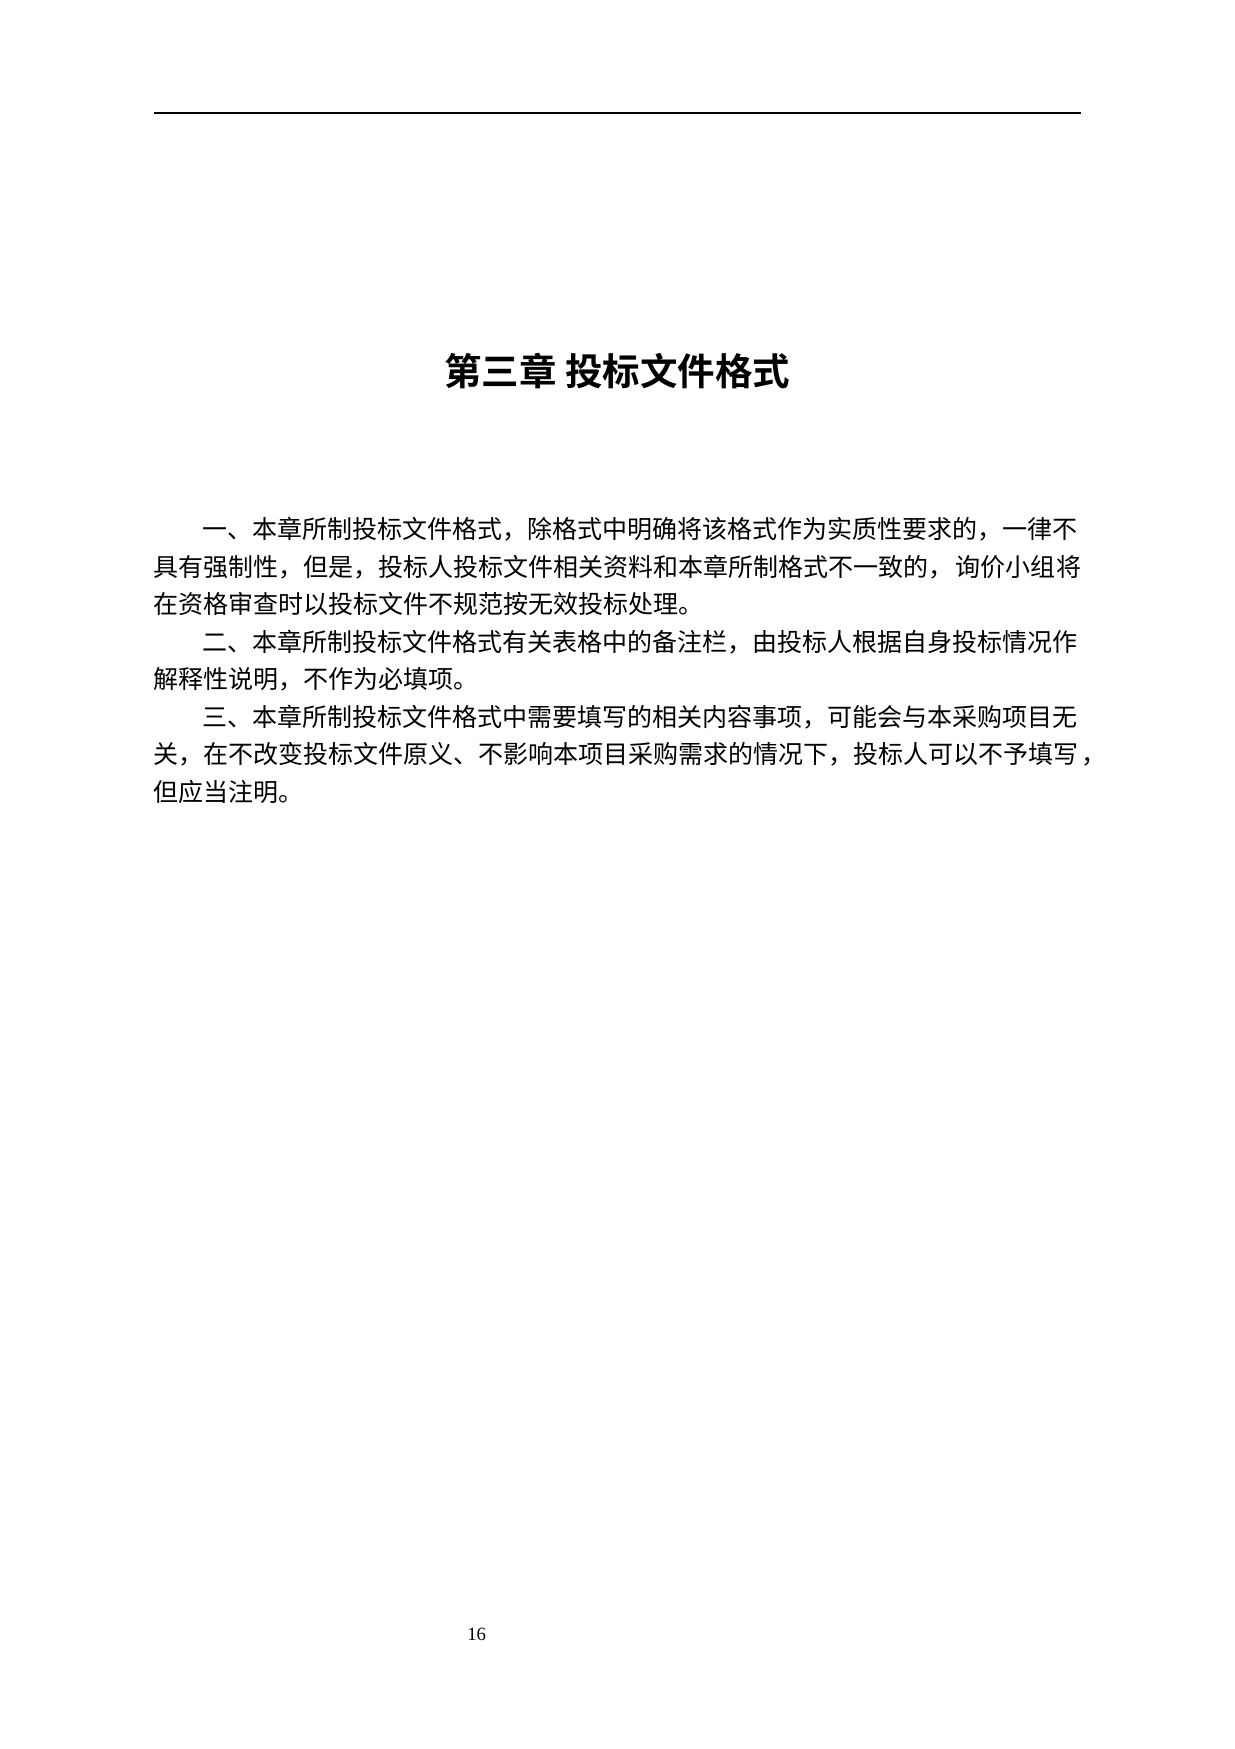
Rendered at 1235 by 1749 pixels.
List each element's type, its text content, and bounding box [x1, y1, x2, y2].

text 一、本章所制投标文件格式，除格式中明确将该格式作为实质性要求的，一律不具有强制性，但是，投标人投标文件相关资料和本章所制格式不一致的，询价小组将在资格审查时以投标文件不规范按无效投标处理。 [153, 508, 1081, 621]
text 二、本章所制投标文件格式有关表格中的备注栏，由投标人根据自身投标情况作解释性说明，不作为必填项。 [153, 621, 1081, 696]
subtitle 第三章 投标文件格式 [153, 355, 1081, 393]
text 三、本章所制投标文件格式中需要填写的相关内容事项，可能会与本采购项目无关，在不改变投标文件原义、不影响本项目采购需求的情况下，投标人可以不予填写，但应当注明。 [153, 696, 1081, 808]
